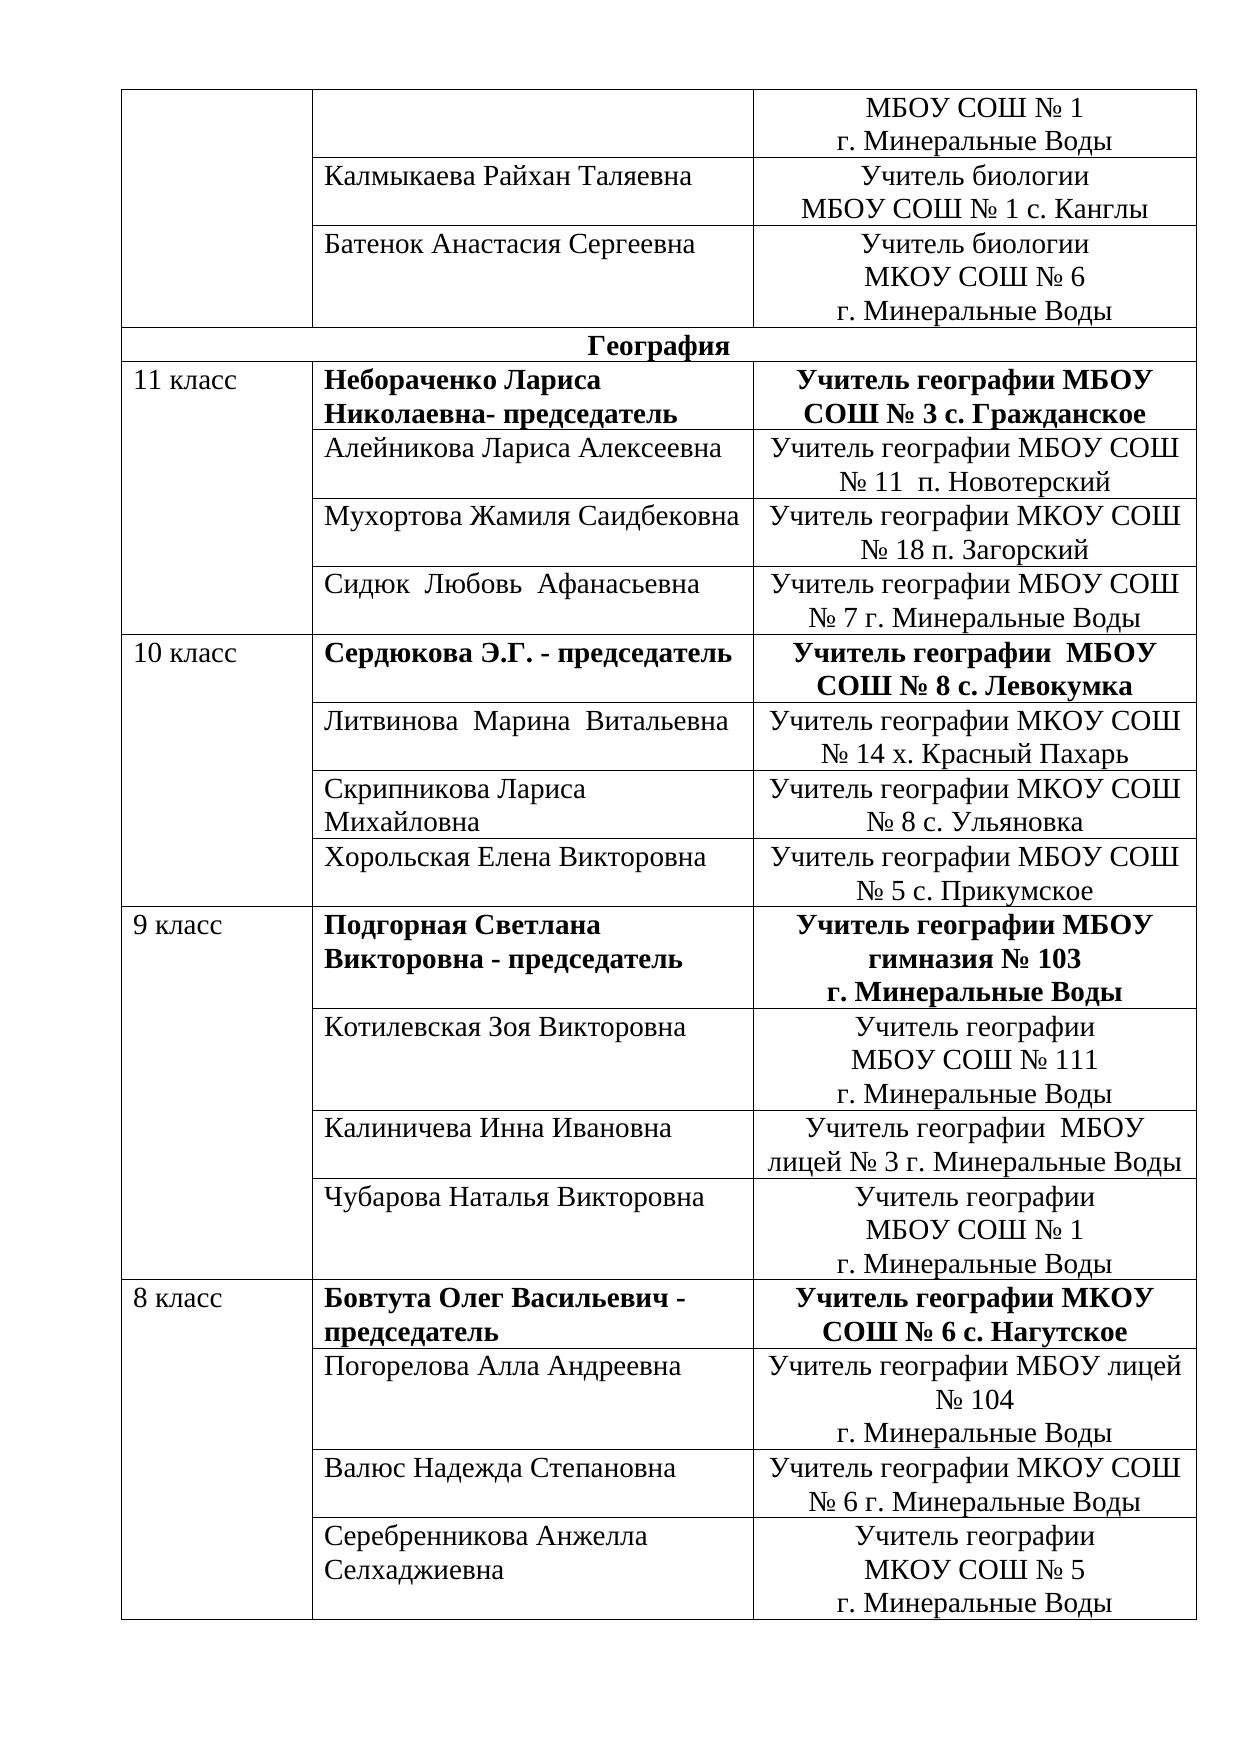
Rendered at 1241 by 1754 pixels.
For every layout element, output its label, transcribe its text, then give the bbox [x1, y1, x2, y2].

table_cell Учитель географии МБОУ СОШ № 8 с. Левокумка [754, 635, 1196, 702]
table_cell Учитель географии МКОУ СОШ № 14 х. Красный Пахарь [754, 703, 1196, 770]
table_cell Скрипникова Лариса Михайловна [313, 771, 753, 838]
table_cell Калиничева Инна Ивановна [313, 1111, 753, 1178]
table_cell Мухортова Жамиля Саидбековна [313, 499, 753, 566]
table_cell 10 класс [122, 635, 312, 906]
table_cell Литвинова Марина Витальевна [313, 703, 753, 770]
table_cell Хорольская Елена Викторовна [313, 839, 753, 906]
table_cell Учитель географии МБОУ лицей № 3 г. Минеральные Воды [754, 1111, 1196, 1178]
table_cell Учитель географии МКОУ СОШ № 5 г. Минеральные Воды [754, 1518, 1196, 1619]
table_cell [313, 90, 753, 157]
table_cell 8 класс [122, 1280, 312, 1619]
table_cell Учитель географии МКОУ СОШ № 8 с. Ульяновка [754, 771, 1196, 838]
table_cell Учитель географии МКОУ СОШ № 6 г. Минеральные Воды [754, 1450, 1196, 1517]
table_cell Учитель географии МБОУ СОШ № 111 г. Минеральные Воды [754, 1009, 1196, 1109]
table_cell Учитель географии МБОУ СОШ № 3 с. Гражданское [754, 362, 1196, 429]
table_cell Серебренникова Анжелла Селхаджиевна [313, 1518, 753, 1619]
table_cell Небораченко Лариса Николаевна- председатель [313, 362, 753, 429]
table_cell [754, 90, 1196, 157]
table_cell Учитель географии МБОУ СОШ № 7 г. Минеральные Воды [754, 567, 1196, 634]
table_cell Бовтута Олег Васильевич -председатель [313, 1280, 753, 1347]
table_cell Погорелова Алла Андреевна [313, 1349, 753, 1449]
table_cell Подгорная Светлана Викторовна - председатель [313, 907, 753, 1008]
table_cell Учитель географии МБОУ СОШ № 1 г. Минеральные Воды [754, 1179, 1196, 1279]
table_cell Сердюкова Э.Г. - председатель [313, 635, 753, 702]
table_cell Котилевская Зоя Викторовна [313, 1009, 753, 1109]
table_cell Учитель географии МКОУ СОШ № 6 с. Нагутское [754, 1280, 1196, 1347]
table_cell 11 класс [122, 362, 312, 634]
table_cell Учитель географии МКОУ СОШ № 18 п. Загорский [754, 499, 1196, 566]
table_cell Калмыкаева Райхан Таляевна [313, 158, 753, 225]
table_cell Учитель географии МБОУ лицей № 104 г. Минеральные Воды [754, 1349, 1196, 1449]
table_cell Учитель биологии МБОУ СОШ № 1 с. Канглы [754, 158, 1196, 225]
table_cell Учитель географии МБОУ СОШ № 11 п. Новотерский [754, 430, 1196, 497]
table_cell География [122, 328, 1196, 361]
table_cell Учитель биологии МКОУ СОШ № 6 г. Минеральные Воды [754, 226, 1196, 327]
table_cell Учитель географии МБОУ СОШ № 5 с. Прикумское [754, 839, 1196, 906]
table_cell Сидюк Любовь Афанасьевна [313, 567, 753, 634]
table_cell Учитель географии МБОУ гимназия № 103 г. Минеральные Воды [754, 907, 1196, 1008]
table_cell Алейникова Лариса Алексеевна [313, 430, 753, 497]
table_cell Валюс Надежда Степановна [313, 1450, 753, 1517]
table_cell Чубарова Наталья Викторовна [313, 1179, 753, 1279]
table_cell 9 класс [122, 907, 312, 1279]
table_cell Батенок Анастасия Сергеевна [313, 226, 753, 327]
